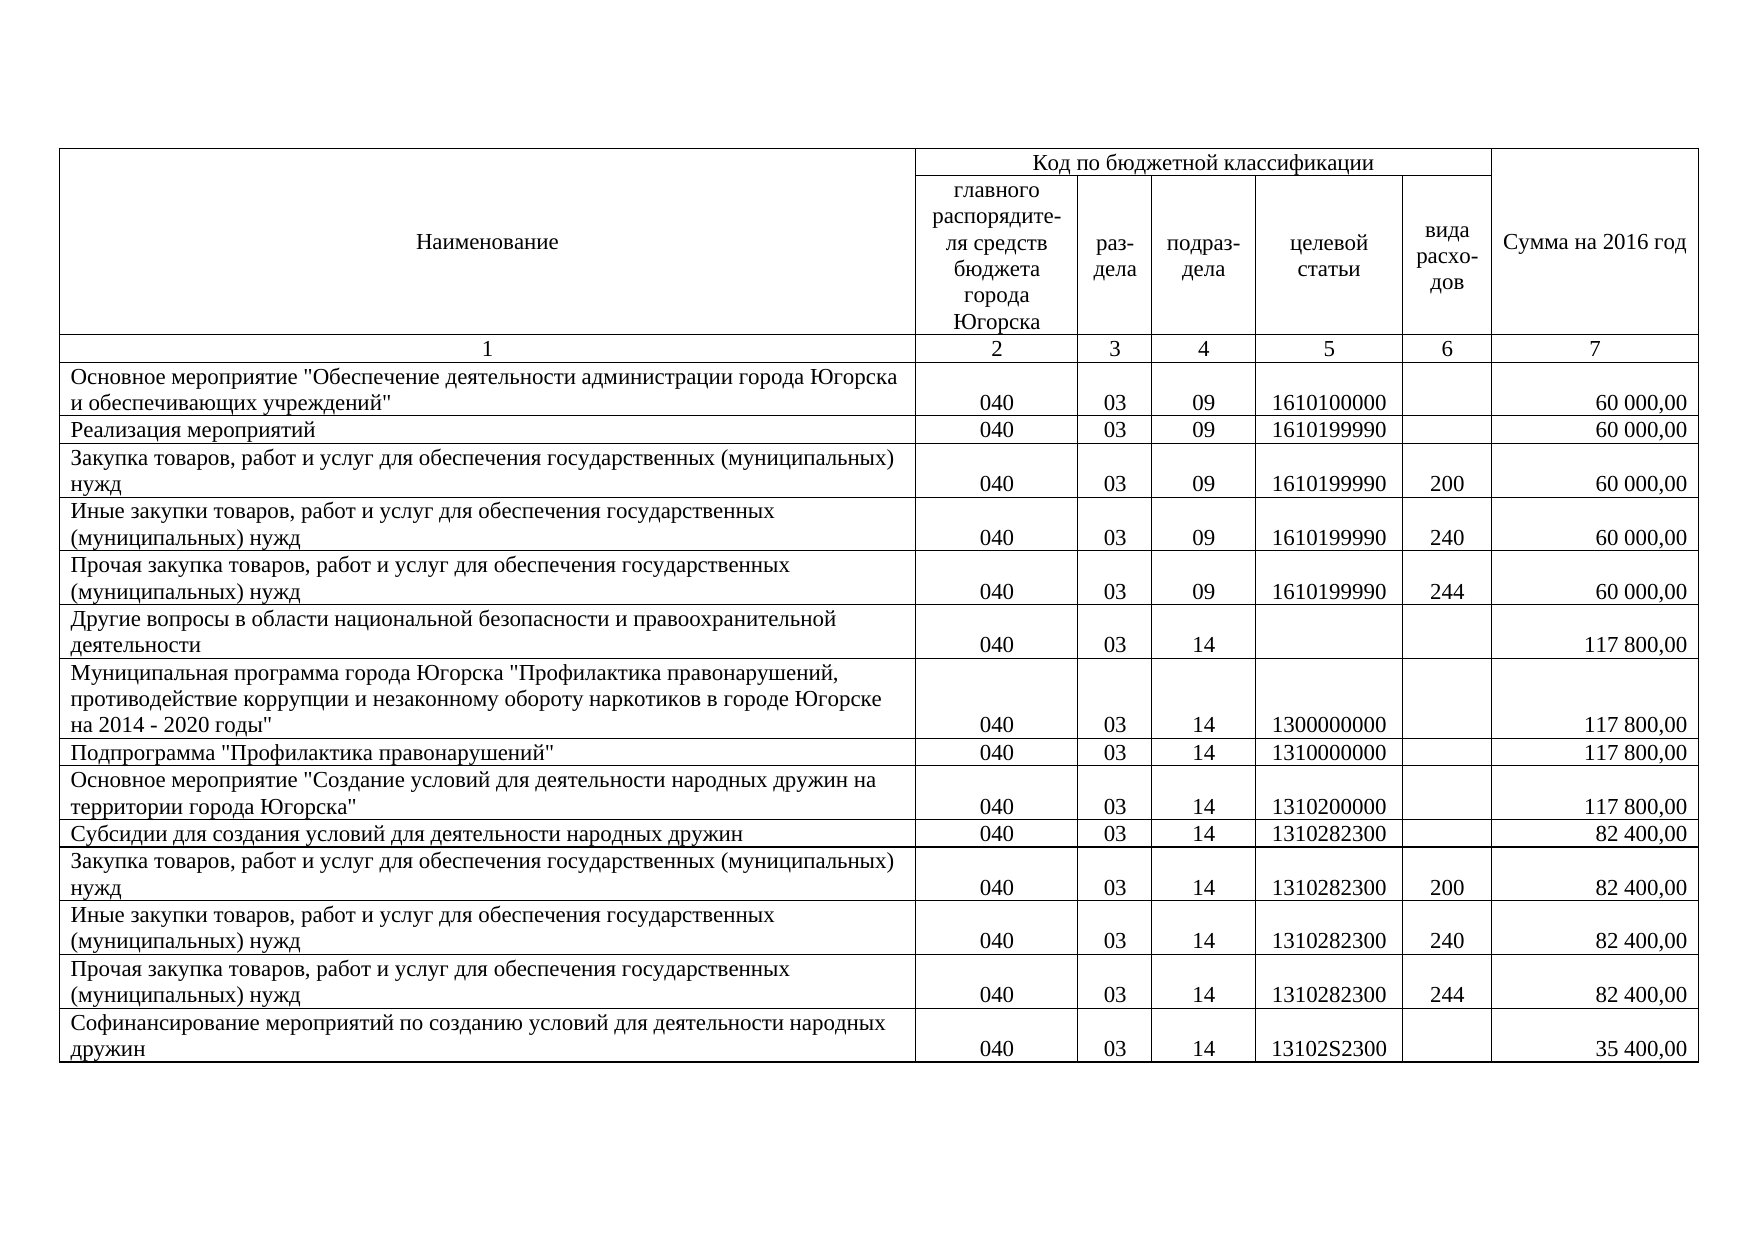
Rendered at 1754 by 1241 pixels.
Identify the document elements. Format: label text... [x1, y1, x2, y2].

table_cell 1310282300 [1256, 901, 1402, 954]
table_cell 03 [1078, 659, 1151, 738]
table_cell 240 [1403, 901, 1491, 954]
table_cell 117 800,00 [1492, 739, 1698, 765]
table_cell 03 [1078, 955, 1151, 1008]
table_cell главного распорядите-ля средств бюджета города Югорска [916, 176, 1077, 334]
table_cell Муниципальная программа города Югорска "Профилактика правонарушений, противодействие коррупции и незаконному обороту наркотиков в городе Югорске на 2014 - 2020 годы" [60, 659, 915, 738]
table_cell 82 400,00 [1492, 820, 1698, 846]
table_cell 040 [916, 955, 1077, 1008]
table_cell 6 [1403, 335, 1491, 362]
table_cell 09 [1152, 416, 1255, 443]
table_cell 14 [1152, 901, 1255, 954]
table_cell 040 [916, 551, 1077, 604]
table_cell Закупка товаров, работ и услуг для обеспечения государственных (муниципальных) нужд [60, 848, 915, 900]
table_cell 040 [916, 659, 1077, 738]
table_cell Иные закупки товаров, работ и услуг для обеспечения государственных (муниципальных) нужд [60, 498, 915, 550]
table_cell 35 400,00 [1492, 1009, 1698, 1061]
table_cell 1610199990 [1256, 498, 1402, 550]
table_cell [1403, 416, 1491, 443]
table_cell 200 [1403, 848, 1491, 900]
table_cell 60 000,00 [1492, 363, 1698, 415]
table_cell 1310282300 [1256, 848, 1402, 900]
table_cell 03 [1078, 820, 1151, 846]
table_cell 60 000,00 [1492, 444, 1698, 497]
table_cell 03 [1078, 766, 1151, 819]
table_cell Другие вопросы в области национальной безопасности и правоохранительной деятельности [60, 605, 915, 658]
table_header Наименование [60, 149, 915, 334]
table_cell 1310282300 [1256, 820, 1402, 846]
table_cell 040 [916, 848, 1077, 900]
table_cell 040 [916, 498, 1077, 550]
table_cell [1403, 820, 1491, 846]
table_cell 03 [1078, 848, 1151, 900]
table_cell Софинансирование мероприятий по созданию условий для деятельности народных дружин [60, 1009, 915, 1061]
table_cell 1310200000 [1256, 766, 1402, 819]
table_cell 040 [916, 444, 1077, 497]
table_cell 5 [1256, 335, 1402, 362]
table_cell 82 400,00 [1492, 901, 1698, 954]
table_header Сумма на 2016 год [1492, 149, 1698, 334]
table_cell 60 000,00 [1492, 416, 1698, 443]
table_cell 1 [60, 335, 915, 362]
table_cell 1610199990 [1256, 444, 1402, 497]
table_cell Прочая закупка товаров, работ и услуг для обеспечения государственных (муниципальных) нужд [60, 955, 915, 1008]
table_cell 14 [1152, 766, 1255, 819]
table_cell 244 [1403, 551, 1491, 604]
table_cell 09 [1152, 551, 1255, 604]
table_cell 03 [1078, 363, 1151, 415]
table_cell 13102S2300 [1256, 1009, 1402, 1061]
table_cell 117 800,00 [1492, 605, 1698, 658]
table_cell 14 [1152, 848, 1255, 900]
table_cell 03 [1078, 901, 1151, 954]
table_cell [1403, 363, 1491, 415]
table_cell 1610199990 [1256, 551, 1402, 604]
table_cell 09 [1152, 444, 1255, 497]
table_cell 1310282300 [1256, 955, 1402, 1008]
table_cell Реализация мероприятий [60, 416, 915, 443]
table_cell 03 [1078, 416, 1151, 443]
table_cell 040 [916, 820, 1077, 846]
table_cell 1310000000 [1256, 739, 1402, 765]
table_cell раз-дела [1078, 176, 1151, 334]
table_cell 240 [1403, 498, 1491, 550]
table_cell 040 [916, 1009, 1077, 1061]
table_cell Основное мероприятие "Создание условий для деятельности народных дружин на территории города Югорска" [60, 766, 915, 819]
table_cell 14 [1152, 605, 1255, 658]
table_cell 040 [916, 605, 1077, 658]
table_cell [1256, 605, 1402, 658]
table_cell 4 [1152, 335, 1255, 362]
table_cell вида расхо-дов [1403, 176, 1491, 334]
table_cell 09 [1152, 498, 1255, 550]
table_cell [1403, 1009, 1491, 1061]
table_cell 14 [1152, 820, 1255, 846]
table_cell 1300000000 [1256, 659, 1402, 738]
table_cell 117 800,00 [1492, 659, 1698, 738]
table_cell целевой статьи [1256, 176, 1402, 334]
table_cell 2 [916, 335, 1077, 362]
table_cell 03 [1078, 444, 1151, 497]
table_cell Иные закупки товаров, работ и услуг для обеспечения государственных (муниципальных) нужд [60, 901, 915, 954]
table_cell 14 [1152, 739, 1255, 765]
table_cell [1403, 659, 1491, 738]
table_cell Прочая закупка товаров, работ и услуг для обеспечения государственных (муниципальных) нужд [60, 551, 915, 604]
table_cell 82 400,00 [1492, 848, 1698, 900]
table_cell 03 [1078, 739, 1151, 765]
table_cell 040 [916, 901, 1077, 954]
table_cell 60 000,00 [1492, 498, 1698, 550]
table_cell 244 [1403, 955, 1491, 1008]
table_cell 040 [916, 739, 1077, 765]
table_cell 03 [1078, 605, 1151, 658]
table_cell 040 [916, 766, 1077, 819]
table_cell Основное мероприятие "Обеспечение деятельности администрации города Югорска и обеспечивающих учреждений" [60, 363, 915, 415]
table_cell 117 800,00 [1492, 766, 1698, 819]
table_cell [1403, 605, 1491, 658]
table_cell 1610100000 [1256, 363, 1402, 415]
table_cell 7 [1492, 335, 1698, 362]
table_cell [1403, 766, 1491, 819]
table_cell 200 [1403, 444, 1491, 497]
table_cell Субсидии для создания условий для деятельности народных дружин [60, 820, 915, 846]
table_cell 03 [1078, 1009, 1151, 1061]
table_cell Подпрограмма "Профилактика правонарушений" [60, 739, 915, 765]
table_cell 60 000,00 [1492, 551, 1698, 604]
table_cell 1610199990 [1256, 416, 1402, 443]
table_cell 09 [1152, 363, 1255, 415]
table_cell 14 [1152, 955, 1255, 1008]
table_cell 040 [916, 363, 1077, 415]
table_cell Закупка товаров, работ и услуг для обеспечения государственных (муниципальных) нужд [60, 444, 915, 497]
table_cell 3 [1078, 335, 1151, 362]
table_cell [1403, 739, 1491, 765]
table_cell 14 [1152, 659, 1255, 738]
table_cell 040 [916, 416, 1077, 443]
table_cell 14 [1152, 1009, 1255, 1061]
table_cell подраз-дела [1152, 176, 1255, 334]
table_cell 82 400,00 [1492, 955, 1698, 1008]
table_cell 03 [1078, 551, 1151, 604]
table_cell 03 [1078, 498, 1151, 550]
table_header Код по бюджетной классификации [916, 149, 1491, 175]
